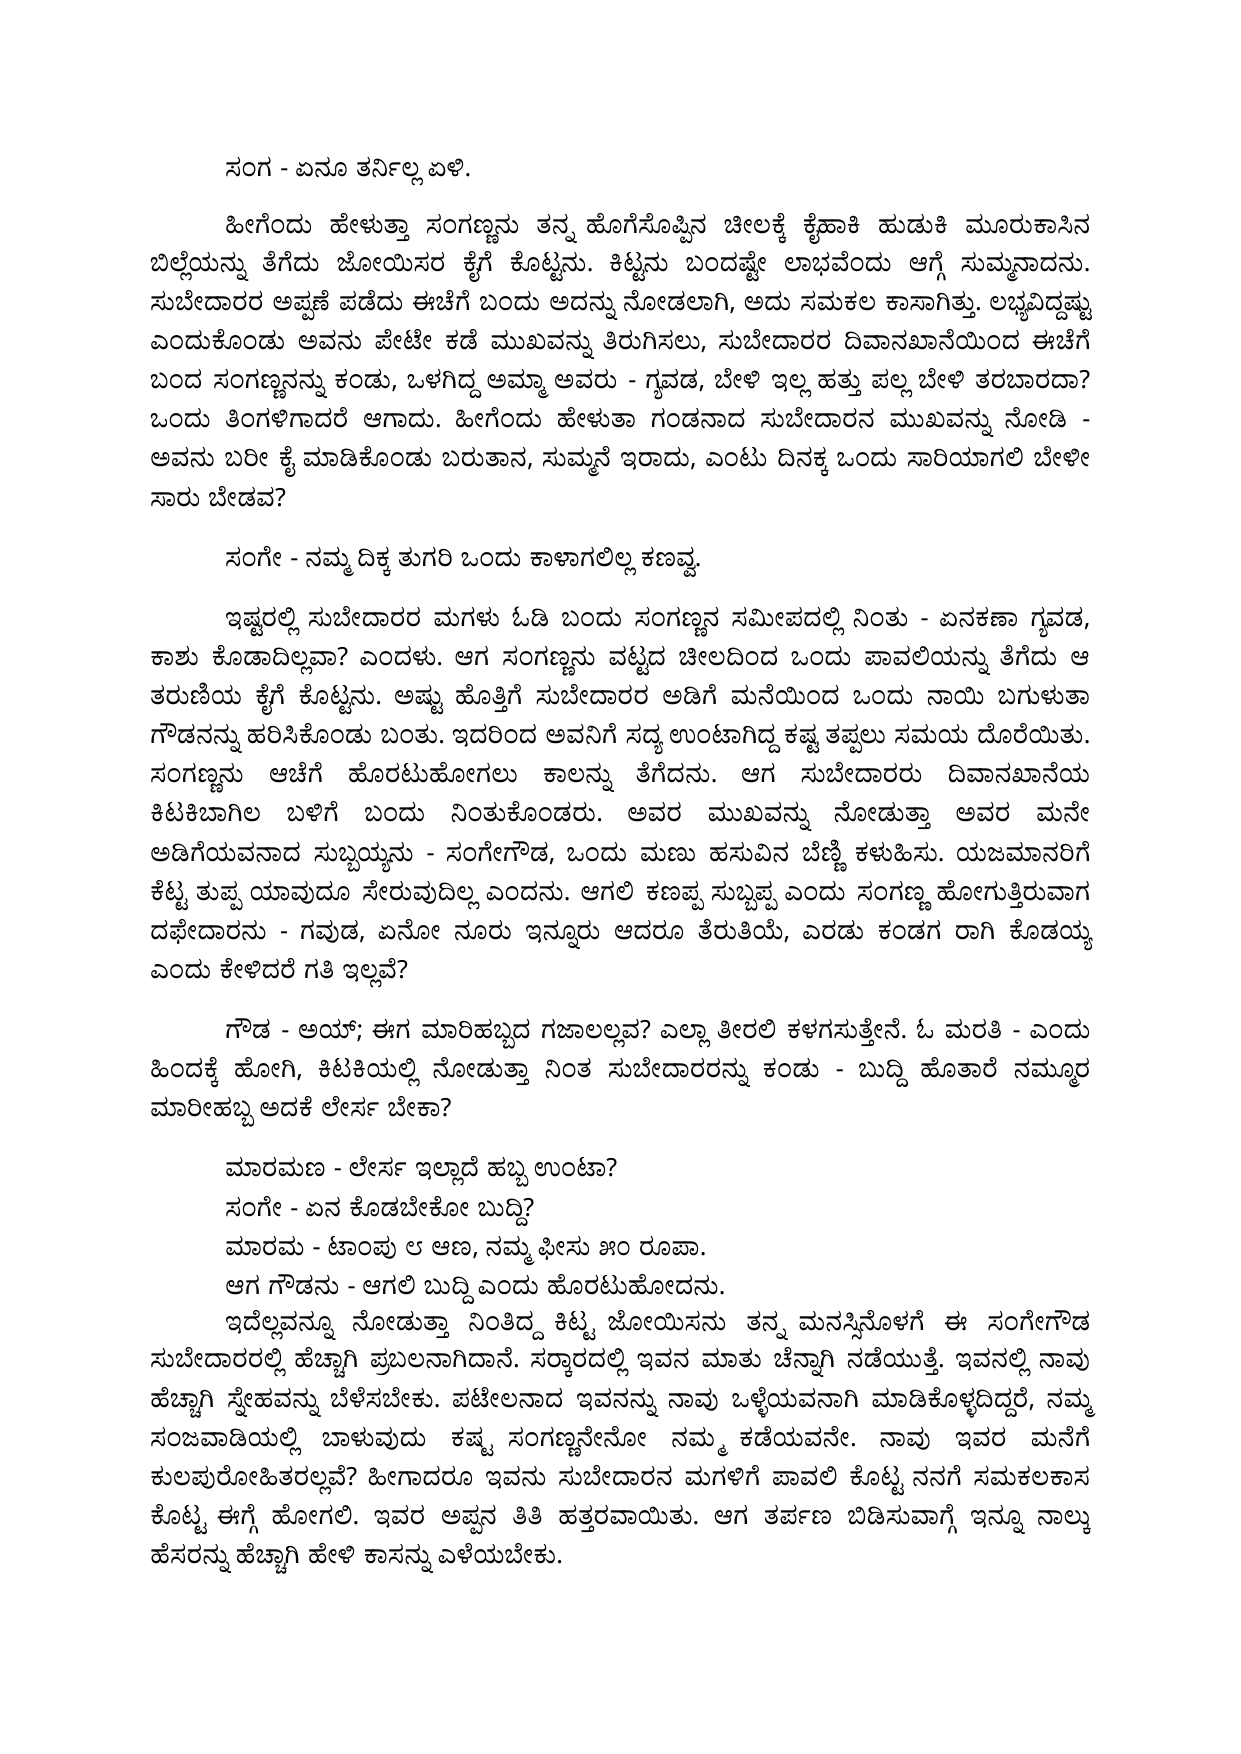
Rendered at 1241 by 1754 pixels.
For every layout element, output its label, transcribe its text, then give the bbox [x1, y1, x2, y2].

text ಗೌಡ - ಅಯ್; ಈಗ ಮಾರಿಹಬ್ಬದ ಗಜಾಲಲ್ಲವ? ಎಲ್ಲಾ ತೀರಲಿ ಕಳಗಸುತ್ತೇನೆ. ಓ ಮರತಿ - ಎಂದು ಹಿಂದಕ್ಕೆ ಹೋಗಿ, ಕಿಟಕಿಯಲ್ಲಿ ನೋಡುತ್ತಾ ನಿಂತ ಸುಬೇದಾರರನ್ನು ಕಂಡು - ಬುದ್ದಿ ಹೊತಾರೆ ನಮ್ಮೂರ ಮಾರೀಹಬ್ಬ ಅದಕೆ ಲೇರ್ಸ ಬೇಕಾ? [150, 1012, 1090, 1124]
text ಮಾರಮ - ಟಾಂಪು ೮ ಆಣ, ನಮ್ಮ ಫೀಸು ೫೦ ರೂಪಾ. [150, 1228, 1090, 1262]
text ಮಾರಮಣ - ಲೇರ್ಸ ಇಲ್ಲಾದೆ ಹಬ್ಬ ಉಂಟಾ? [150, 1150, 1090, 1184]
text ಆಗ ಗೌಡನು - ಆಗಲಿ ಬುದ್ದಿ ಎಂದು ಹೊರಟುಹೋದನು. [150, 1268, 1090, 1302]
text ಸಂಗ - ಏನೂ ತರ್ನಿಲ್ಲ ಏಳಿ. [150, 150, 1090, 184]
text ಸಂಗೇ - ಏನ ಕೊಡಬೇಕೋ ಬುದ್ದಿ? [150, 1189, 1090, 1223]
text ಇಷ್ಟರಲ್ಲಿ ಸುಬೇದಾರರ ಮಗಳು ಓಡಿ ಬಂದು ಸಂಗಣ್ಣನ ಸಮೀಪದಲ್ಲಿ ನಿಂತು - ಏನಕಣಾ ಗ್ಯವಡ, ಕಾಶು ಕೊಡಾದಿಲ್ಲವಾ? ಎಂದಳು. ಆಗ ಸಂಗಣ್ಣನು ವಟ್ಟದ ಚೀಲದಿಂದ ಒಂದು ಪಾವಲಿಯನ್ನು ತೆಗೆದು ಆ ತರುಣಿಯ ಕೈಗೆ ಕೊಟ್ಟನು. ಅಷ್ಟು ಹೊತ್ತಿಗೆ ಸುಬೇದಾರರ ಅಡಿಗೆ ಮನೆಯಿಂದ ಒಂದು ನಾಯಿ ಬಗುಳುತಾ ಗೌಡನನ್ನು ಹರಿಸಿಕೊಂಡು ಬಂತು. ಇದರಿಂದ ಅವನಿಗೆ ಸದ್ಯ ಉಂಟಾಗಿದ್ದ ಕಷ್ಟ ತಪ್ಪಲು ಸಮಯ ದೊರೆಯಿತು. ಸಂಗಣ್ಣನು ಆಚೆಗೆ ಹೊರಟುಹೋಗಲು ಕಾಲನ್ನು ತೆಗೆದನು. ಆಗ ಸುಬೇದಾರರು ದಿವಾನಖಾನೆಯ ಕಿಟಕಿಬಾಗಿಲ ಬಳಿಗೆ ಬಂದು ನಿಂತುಕೊಂಡರು. ಅವರ ಮುಖವನ್ನು ನೋಡುತ್ತಾ ಅವರ ಮನೇ ಅಡಿಗೆಯವನಾದ ಸುಬ್ಬಯ್ಯನು - ಸಂಗೇಗೌಡ, ಒಂದು ಮಣು ಹಸುವಿನ ಬೆಣ್ಣಿ ಕಳುಹಿಸು. ಯಜಮಾನರಿಗೆ ಕೆಟ್ಟ ತುಪ್ಪ ಯಾವುದೂ ಸೇರುವುದಿಲ್ಲ ಎಂದನು. ಆಗಲಿ ಕಣಪ್ಪ ಸುಬ್ಬಪ್ಪ ಎಂದು ಸಂಗಣ್ಣ ಹೋಗುತ್ತಿರುವಾಗ ದಫೇದಾರನು - ಗವುಡ, ಏನೋ ನೂರು ಇನ್ನೂರು ಆದರೂ ತೆರುತಿಯೆ, ಎರಡು ಕಂಡಗ ರಾಗಿ ಕೊಡಯ್ಯ ಎಂದು ಕೇಳಿದರೆ ಗತಿ ಇಲ್ಲವೆ? [150, 599, 1090, 986]
text ಸಂಗೇ - ನಮ್ಮ ದಿಕ್ಕ ತುಗರಿ ಒಂದು ಕಾಳಾಗಲಿಲ್ಲ ಕಣವ್ವ. [150, 539, 1090, 573]
text ಹೀಗೆಂದು ಹೇಳುತ್ತಾ ಸಂಗಣ್ಣನು ತನ್ನ ಹೊಗೆಸೊಪ್ಪಿನ ಚೀಲಕ್ಕೆ ಕೈಹಾಕಿ ಹುಡುಕಿ ಮೂರುಕಾಸಿನ ಬಿಲ್ಲೆಯನ್ನು ತೆಗೆದು ಜೋಯಿಸರ ಕೈಗೆ ಕೊಟ್ಟನು. ಕಿಟ್ಟನು ಬಂದಷ್ಟೇ ಲಾಭವೆಂದು ಆಗ್ಗೆ ಸುಮ್ಮನಾದನು. ಸುಬೇದಾರರ ಅಪ್ಪಣೆ ಪಡೆದು ಈಚೆಗೆ ಬಂದು ಅದನ್ನು ನೋಡಲಾಗಿ, ಅದು ಸಮಕಲ ಕಾಸಾಗಿತ್ತು. ಲಭ್ಯವಿದ್ದಷ್ಟು ಎಂದುಕೊಂಡು ಅವನು ಪೇಟೇ ಕಡೆ ಮುಖವನ್ನು ತಿರುಗಿಸಲು, ಸುಬೇದಾರರ ದಿವಾನಖಾನೆಯಿಂದ ಈಚೆಗೆ ಬಂದ ಸಂಗಣ್ಣನನ್ನು ಕಂಡು, ಒಳಗಿದ್ದ ಅಮ್ಮಾ ಅವರು - ಗ್ಯವಡ, ಬೇಳಿ ಇಲ್ಲ ಹತ್ತು ಪಲ್ಲ ಬೇಳಿ ತರಬಾರದಾ? ಒಂದು ತಿಂಗಳಿಗಾದರೆ ಆಗಾದು. ಹೀಗೆಂದು ಹೇಳುತಾ ಗಂಡನಾದ ಸುಬೇದಾರನ ಮುಖವನ್ನು ನೋಡಿ - ಅವನು ಬರೀ ಕೈ ಮಾಡಿಕೊಂಡು ಬರುತಾನ, ಸುಮ್ಮನೆ ಇರಾದು, ಎಂಟು ದಿನಕ್ಕ ಒಂದು ಸಾರಿಯಾಗಲಿ ಬೇಳೀ ಸಾರು ಬೇಡವ? [150, 210, 1090, 513]
text ಇದೆಲ್ಲವನ್ನೂ ನೋಡುತ್ತಾ ನಿಂತಿದ್ದ ಕಿಟ್ಟ ಜೋಯಿಸನು ತನ್ನ ಮನಸ್ಸಿನೊಳಗೆ ಈ ಸಂಗೇಗೌಡ ಸುಬೇದಾರರಲ್ಲಿ ಹೆಚ್ಚಾಗಿ ಪ್ರಬಲನಾಗಿದಾನೆ. ಸರ‍್ಕಾರದಲ್ಲಿ ಇವನ ಮಾತು ಚೆನ್ನಾಗಿ ನಡೆಯುತ್ತೆ. ಇವನಲ್ಲಿ ನಾವು ಹೆಚ್ಚಾಗಿ ಸ್ನೇಹವನ್ನು ಬೆಳೆಸಬೇಕು. ಪಟೇಲನಾದ ಇವನನ್ನು ನಾವು ಒಳ್ಳೆಯವನಾಗಿ ಮಾಡಿಕೊಳ್ಳದಿದ್ದರೆ, ನಮ್ಮ ಸಂಜವಾಡಿಯಲ್ಲಿ ಬಾಳುವುದು ಕಷ್ಟ ಸಂಗಣ್ಣನೇನೋ ನಮ್ಮ ಕಡೆಯವನೇ. ನಾವು ಇವರ ಮನೆಗೆ ಕುಲಪುರೋಹಿತರಲ್ಲವೆ? ಹೀಗಾದರೂ ಇವನು ಸುಬೇದಾರನ ಮಗಳಿಗೆ ಪಾವಲಿ ಕೊಟ್ಟ ನನಗೆ ಸಮಕಲಕಾಸ ಕೊಟ್ಟ ಈಗ್ಗೆ ಹೋಗಲಿ. ಇವರ ಅಪ್ಪನ ತಿತಿ ಹತ್ತರವಾಯಿತು. ಆಗ ತರ್ಪಣ ಬಿಡಿಸುವಾಗ್ಗೆ ಇನ್ನೂ ನಾಲ್ಕು ಹೆಸರನ್ನು ಹೆಚ್ಚಾಗಿ ಹೇಳಿ ಕಾಸನ್ನು ಎಳೆಯಬೇಕು. [150, 1307, 1090, 1571]
